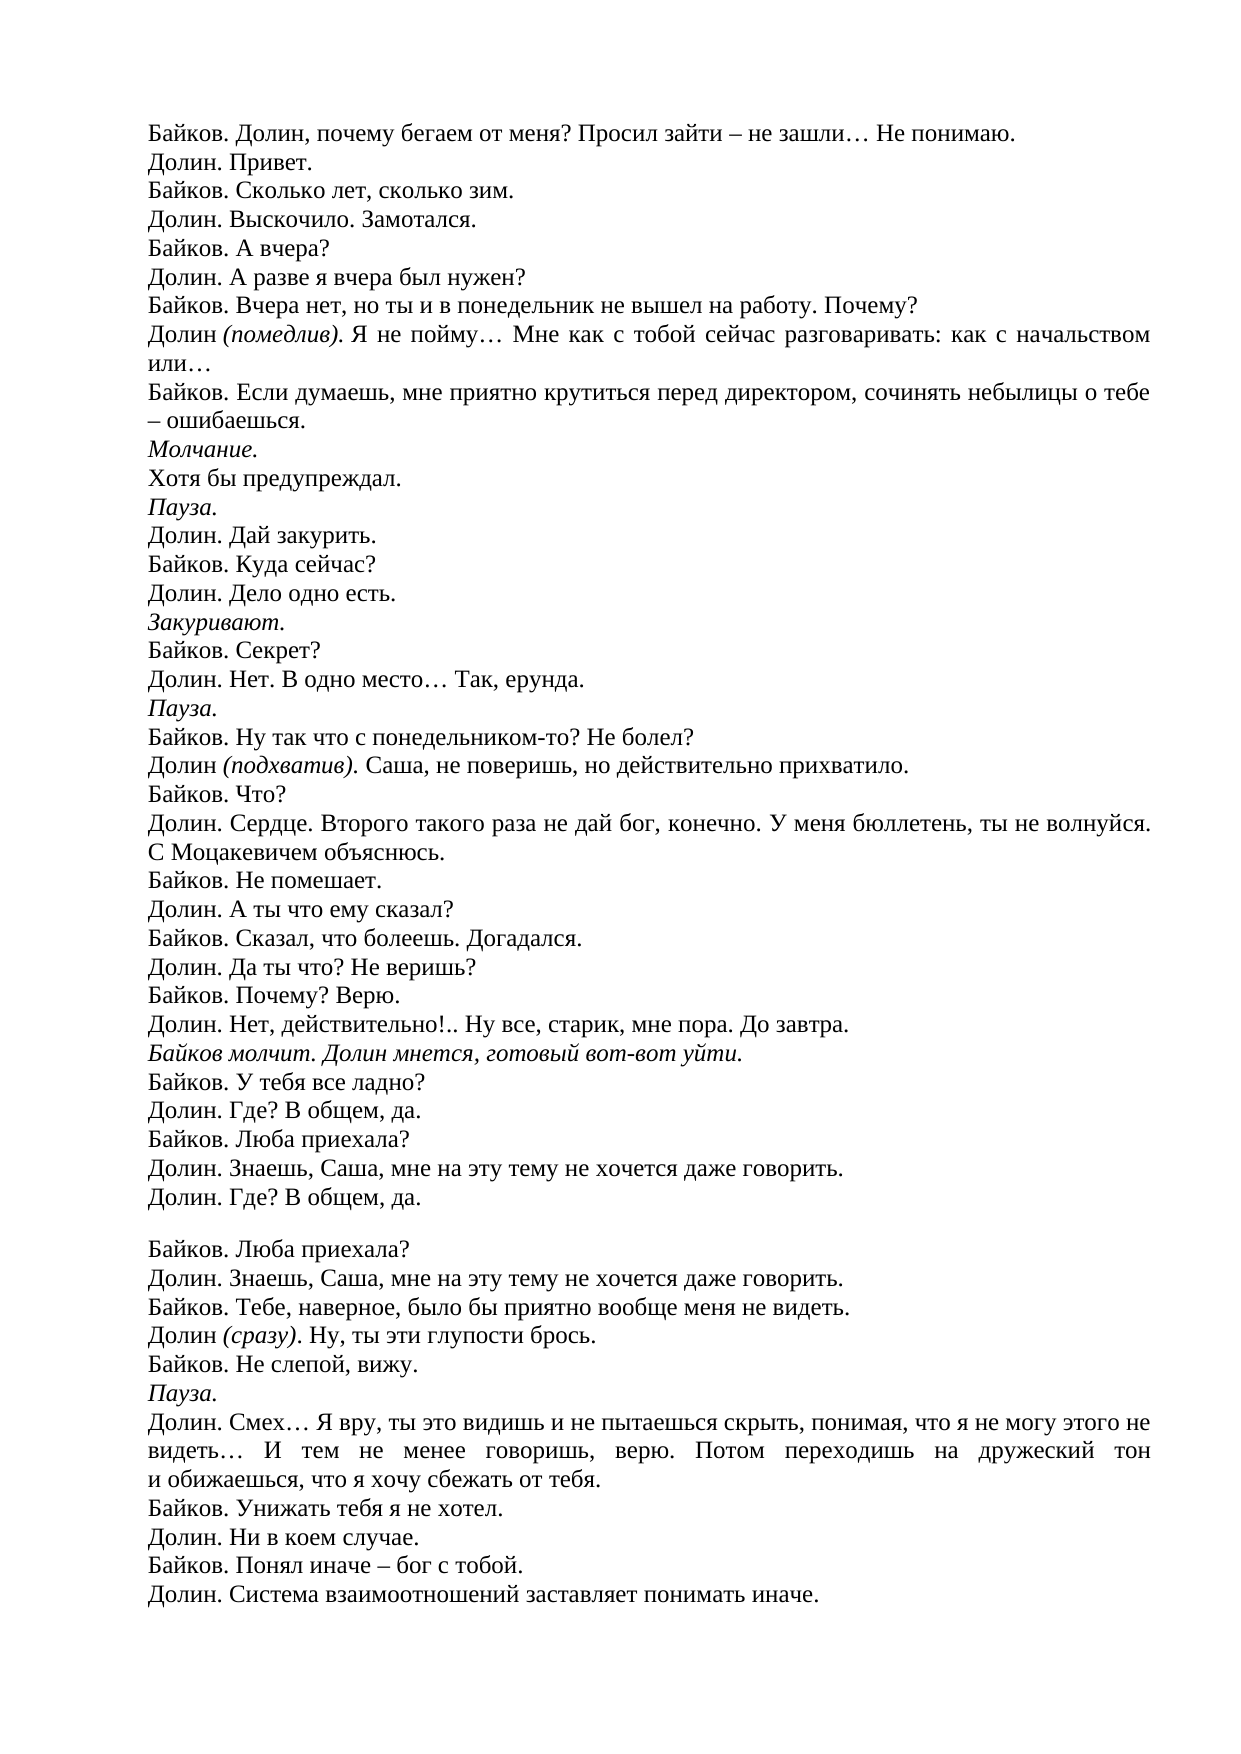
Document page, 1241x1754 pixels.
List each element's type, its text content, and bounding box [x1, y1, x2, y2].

text Долин. Привет. [148, 147, 1152, 176]
text Байков. У тебя все ладно? [148, 1067, 1152, 1096]
text Долин (подхватив). Саша, не поверишь, но действительно прихватило. [148, 751, 1152, 779]
text Байков. Почему? Верю. [148, 981, 1152, 1009]
text Долин. А разве я вчера был нужен? [148, 262, 1152, 291]
text Байков. Не слепой, вижу. [148, 1349, 1152, 1378]
text Долин. Где? В общем, да. [148, 1182, 1152, 1211]
text Пауза. [148, 492, 1152, 521]
text Байков. А вчера? [148, 233, 1152, 262]
text Пауза. [148, 693, 1152, 722]
text Долин. Ни в коем случае. [148, 1522, 1152, 1550]
text Байков. Тебе, наверное, было бы приятно вообще меня не видеть. [148, 1292, 1152, 1320]
text Молчание. [148, 434, 1152, 463]
text Байков. Понял иначе – бог с тобой. [148, 1550, 1152, 1579]
text Байков. Не помешает. [148, 866, 1152, 894]
text Байков молчит. Долин мнется, готовый вот-вот уйти. [148, 1038, 1152, 1067]
text Долин. Дело одно есть. [148, 578, 1152, 607]
text Долин. Нет. В одно место… Так, ерунда. [148, 664, 1152, 693]
text Долин. Знаешь, Саша, мне на эту тему не хочется даже говорить. [148, 1153, 1152, 1182]
text Долин. Сердце. Второго такого раза не дай бог, конечно. У меня бюллетень, ты не волнуйся. С Моцакевичем объяснюсь. [148, 808, 1152, 866]
text Долин. Да ты что? Не веришь? [148, 952, 1152, 981]
text Долин. Где? В общем, да. [148, 1096, 1152, 1124]
text Долин. Система взаимоотношений заставляет понимать иначе. [148, 1579, 1152, 1608]
text Долин. Нет, действительно!.. Ну все, старик, мне пора. До завтра. [148, 1009, 1152, 1038]
text Байков. Унижать тебя я не хотел. [148, 1493, 1152, 1522]
text Долин. Знаешь, Саша, мне на эту тему не хочется даже говорить. [148, 1263, 1152, 1292]
text Байков. Люба приехала? [148, 1124, 1152, 1153]
text Байков. Секрет? [148, 636, 1152, 664]
text Байков. Что? [148, 779, 1152, 808]
text Закуривают. [148, 607, 1152, 636]
text Байков. Куда сейчас? [148, 549, 1152, 578]
text Пауза. [148, 1378, 1152, 1407]
text Долин. Выскочило. Замотался. [148, 204, 1152, 233]
text Долин. Дай закурить. [148, 521, 1152, 549]
text Долин. А ты что ему сказал? [148, 894, 1152, 923]
text Байков. Сказал, что болеешь. Догадался. [148, 923, 1152, 952]
text Долин (сразу). Ну, ты эти глупости брось. [148, 1320, 1152, 1349]
text Хотя бы предупреждал. [148, 463, 1152, 492]
text Байков. Вчера нет, но ты и в понедельник не вышел на работу. Почему? [148, 291, 1152, 319]
text Байков. Сколько лет, сколько зим. [148, 176, 1152, 204]
text Долин. Смех… Я вру, ты это видишь и не пытаешься скрыть, понимая, что я не могу этого не видеть… И тем не менее говоришь, верю. Потом переходишь на дружеский тон и обижаешься, что я хочу сбежать от тебя. [148, 1407, 1152, 1493]
text Байков. Люба приехала? [148, 1234, 1152, 1263]
text Байков. Если думаешь, мне приятно крутиться перед директором, сочинять небылицы о тебе – ошибаешься. [148, 377, 1152, 434]
text Долин (помедлив). Я не пойму… Мне как с тобой сейчас разговаривать: как с начальством или… [148, 319, 1152, 377]
text Байков. Ну так что с понедельником-то? Не болел? [148, 722, 1152, 751]
text Байков. Долин, почему бегаем от меня? Просил зайти – не зашли… Не понимаю. [148, 118, 1152, 147]
